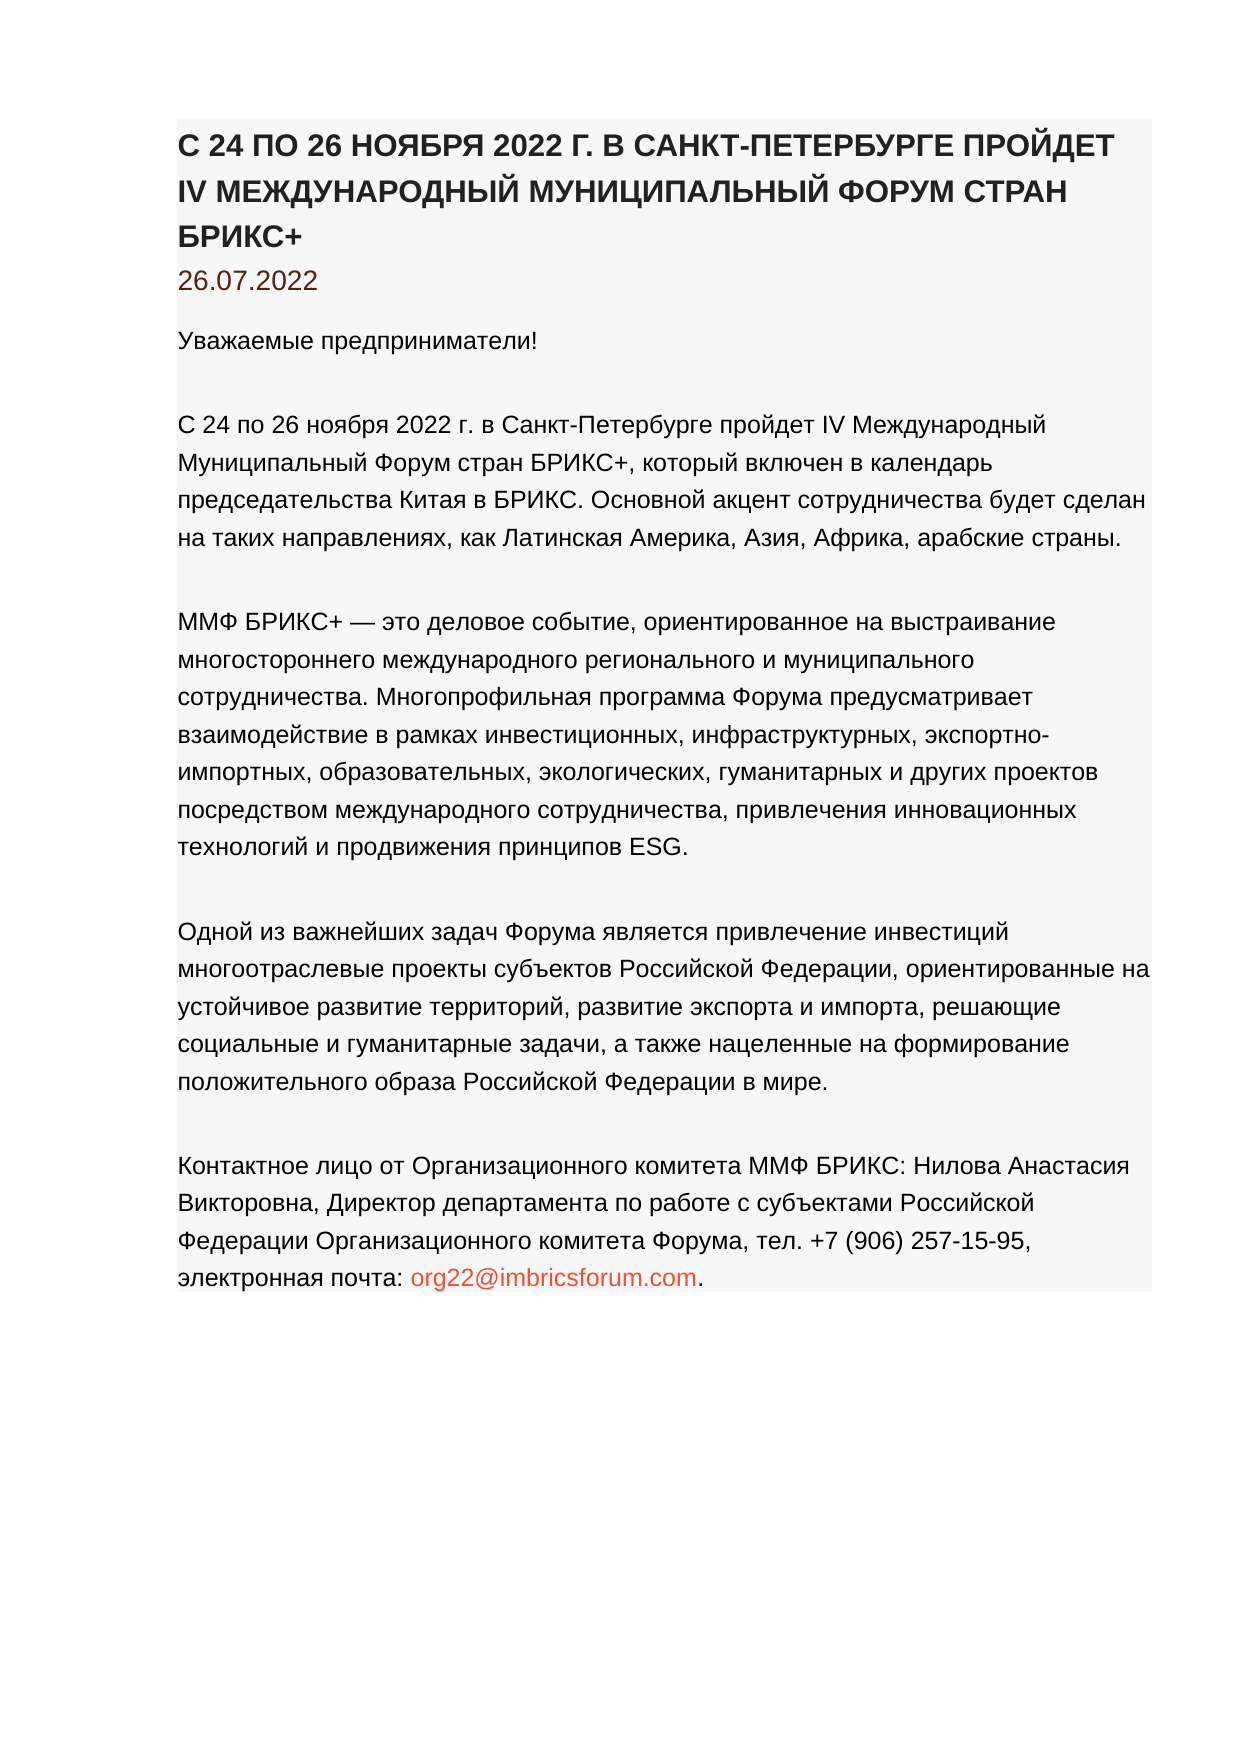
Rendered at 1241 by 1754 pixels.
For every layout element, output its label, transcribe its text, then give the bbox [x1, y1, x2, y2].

text С 24 ПО 26 НОЯБРЯ 2022 Г. В САНКТ-ПЕТЕРБУРГЕ ПРОЙДЕТ IV МЕЖДУНАРОДНЫЙ МУНИЦИПАЛЬНЫЙ ФОРУМ СТРАН БРИКС+ [177, 118, 1152, 254]
text Контактное лицо от Организационного комитета ММФ БРИКС: Нилова Анастасия Викторовна, Директор департамента по работе с субъектами Российской Федерации Организационного комитета Форума, тел. +7 (906) 257-15-95, электронная почта: org22@imbricsforum.com. [177, 1142, 1152, 1292]
text ММФ БРИКС+ — это деловое событие, ориентированное на выстраивание многостороннего международного регионального и муниципального сотрудничества. Многопрофильная программа Форума предусматривает взаимодействие в рамках инвестиционных, инфраструктурных, экспортно-импортных, образовательных, экологических, гуманитарных и других проектов посредством международного сотрудничества, привлечения инновационных технологий и продвижения принципов ESG. [177, 598, 1152, 861]
text Одной из важнейших задач Форума является привлечение инвестиций многоотраслевые проекты субъектов Российской Федерации, ориентированные на устойчивое развитие территорий, развитие экспорта и импорта, решающие социальные и гуманитарные задачи, а также нацеленные на формирование положительного образа Российской Федерации в мире. [177, 908, 1152, 1095]
text 26.07.2022 [177, 254, 1152, 296]
text С 24 по 26 ноября 2022 г. в Санкт-Петербурге пройдет IV Международный Муниципальный Форум стран БРИКС+, который включен в календарь председательства Китая в БРИКС. Основной акцент сотрудничества будет сделан на таких направлениях, как Латинская Америка, Азия, Африка, арабские страны. [177, 401, 1152, 551]
text Уважаемые предприниматели! [177, 317, 1152, 354]
